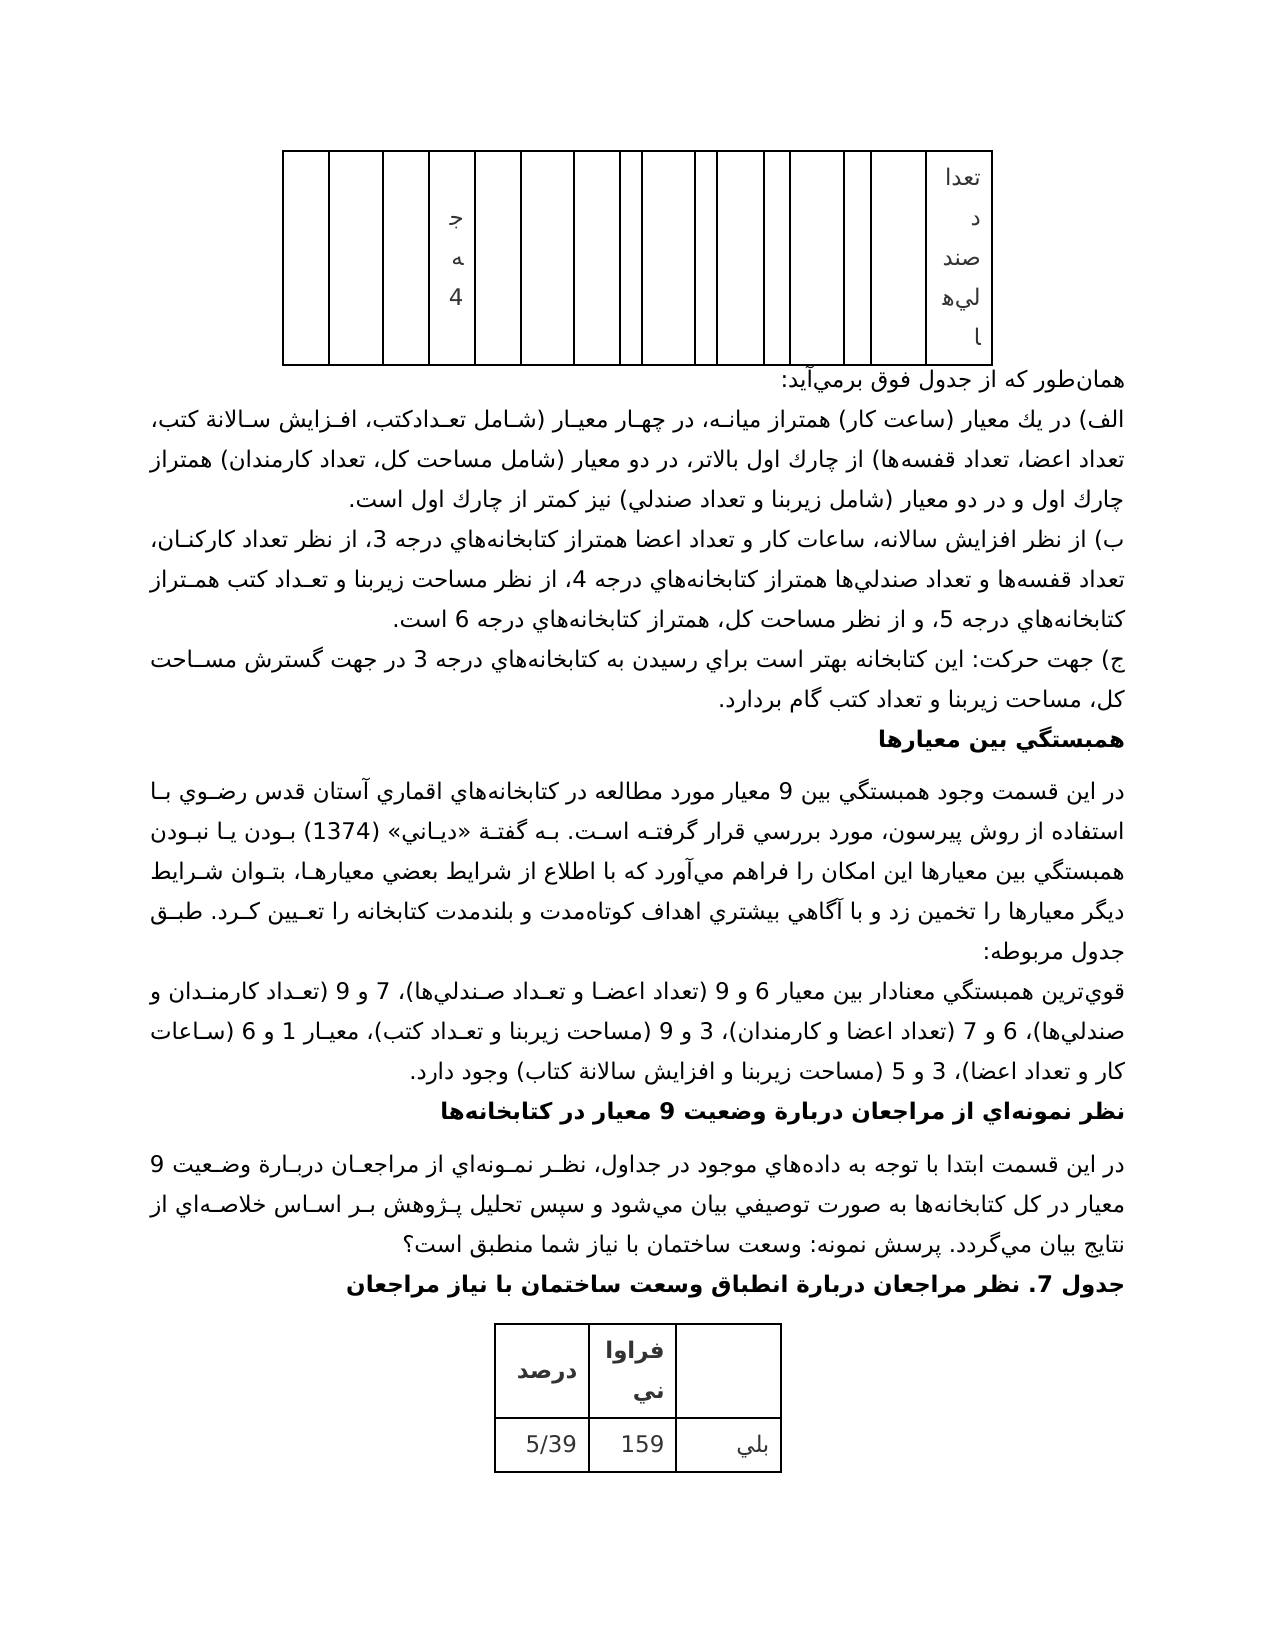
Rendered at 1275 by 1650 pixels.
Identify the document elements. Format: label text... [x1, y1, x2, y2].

text قوي‌ترين همبستگي معنادار بين معيار 6 و 9 (تعداد اعضا و تعداد صندلي‌ها)، 7 و 9 (تعداد كارمندان و صندلي‌ها)، 6 و 7 (تعداد اعضا و كارمندان)، 3 و 9 (مساحت زيربنا و تعداد كتب)، معيار 1 و 6 (ساعات كار و تعداد اعضا)، 3 و 5 (مساحت زيربنا و افزايش سالانة كتاب) وجود دارد. [150, 978, 1125, 1085]
table_header [677, 1325, 780, 1417]
table_cell 159 [590, 1419, 675, 1471]
table_cell [284, 152, 328, 364]
text نظر نمونه‌اي از مراجعان دربارة وضعيت 9 معيار در كتابخانه‌ها [150, 1098, 1125, 1125]
table_cell * [845, 152, 870, 364]
table_cell [643, 152, 694, 364]
table_header فراواني [590, 1325, 675, 1417]
text همبستگي بين معيارها [150, 726, 1125, 752]
table_cell [476, 152, 520, 364]
table_cell [384, 152, 428, 364]
text جدول 7. نظر مراجعان دربارة انطباق وسعت ساختمان با نياز مراجعان [150, 1271, 1125, 1297]
table_cell 60 [872, 152, 925, 364]
table_cell [522, 152, 573, 364]
table_header درصد [496, 1325, 588, 1417]
table_cell [791, 152, 843, 364]
text ج) جهت حركت: اين كتابخانه‌ بهتر است براي رسيدن به كتابخانه‌هاي درجه 3 در جهت گسترش مساحت كل، مساحت زيربنا و تعداد كتب گام بردارد. [150, 646, 1125, 712]
text در اين قسمت وجود همبستگي بين 9 معيار مورد مطالعه در كتابخانه‌هاي اقماري آستان قدس رضوي با استفاده از روش پيرسون، مورد بررسي قرار گرفته است. به گفتة «دياني» (1374) بودن يا نبودن همبستگي بين معيارها اين امكان را فراهم مي‌آورد كه با اطلاع از شرايط بعضي معيارها، بتوان شرايط ديگر معيارها را تخمين زد و با آگاهي بيشتري اهداف كوتاه‌مدت و بلندمدت كتابخانه را تعيين كرد. طبق جدول مربوطه: [150, 778, 1125, 965]
table_cell [330, 152, 382, 364]
text همان‌طور كه از جدول فوق برمي‌آيد: [150, 366, 1125, 392]
table_cell [696, 152, 716, 364]
text در اين قسمت ابتدا با توجه به داده‌هاي موجود در جداول، نظر نمونه‌اي از مراجعان دربارة وضعيت 9 معيار در كل كتابخانه‌ها به صورت توصيفي بيان مي‌شود و سپس تحليل پژوهش بر اساس خلاصه‌اي از نتايج بيان مي‌گردد. پرسش نمونه: وسعت ساختمان با نياز شما منطبق است؟ [150, 1151, 1125, 1257]
table_cell درجه 4 [430, 152, 474, 364]
table_cell 9. تعداد صندلي‌ها [927, 152, 991, 364]
table_cell 5/39 [496, 1419, 588, 1471]
table_cell [621, 152, 641, 364]
text ب) از نظر افزايش سالانه، ساعات كار و تعداد اعضا همتراز كتابخانه‌هاي درجه 3، از نظر تعداد كاركنان، تعداد قفسه‌ها و تعداد صندلي‌ها همتراز كتابخانه‌هاي درجه 4، از نظر مساحت زيربنا و تعداد كتب همتراز كتابخانه‌هاي درجه 5، و از نظر مساحت كل، همتراز كتابخانه‌هاي درجه 6 است. [150, 526, 1125, 632]
table_cell [575, 152, 619, 364]
table_cell [718, 152, 763, 364]
table_cell [765, 152, 789, 364]
text الف) در يك معيار (ساعت كار) همتراز ميانه، در چهار معيار (شامل تعدادكتب، افزايش سالانة كتب، تعداد اعضا، تعداد قفسه‌ها) از چارك اول بالاتر، در دو معيار (شامل مساحت كل، تعداد كارمندان) همتراز چارك اول و در دو معيار (شامل زيربنا و تعداد صندلي) نيز كمتر از چارك اول است. [150, 406, 1125, 512]
table_cell بلي [677, 1419, 780, 1471]
